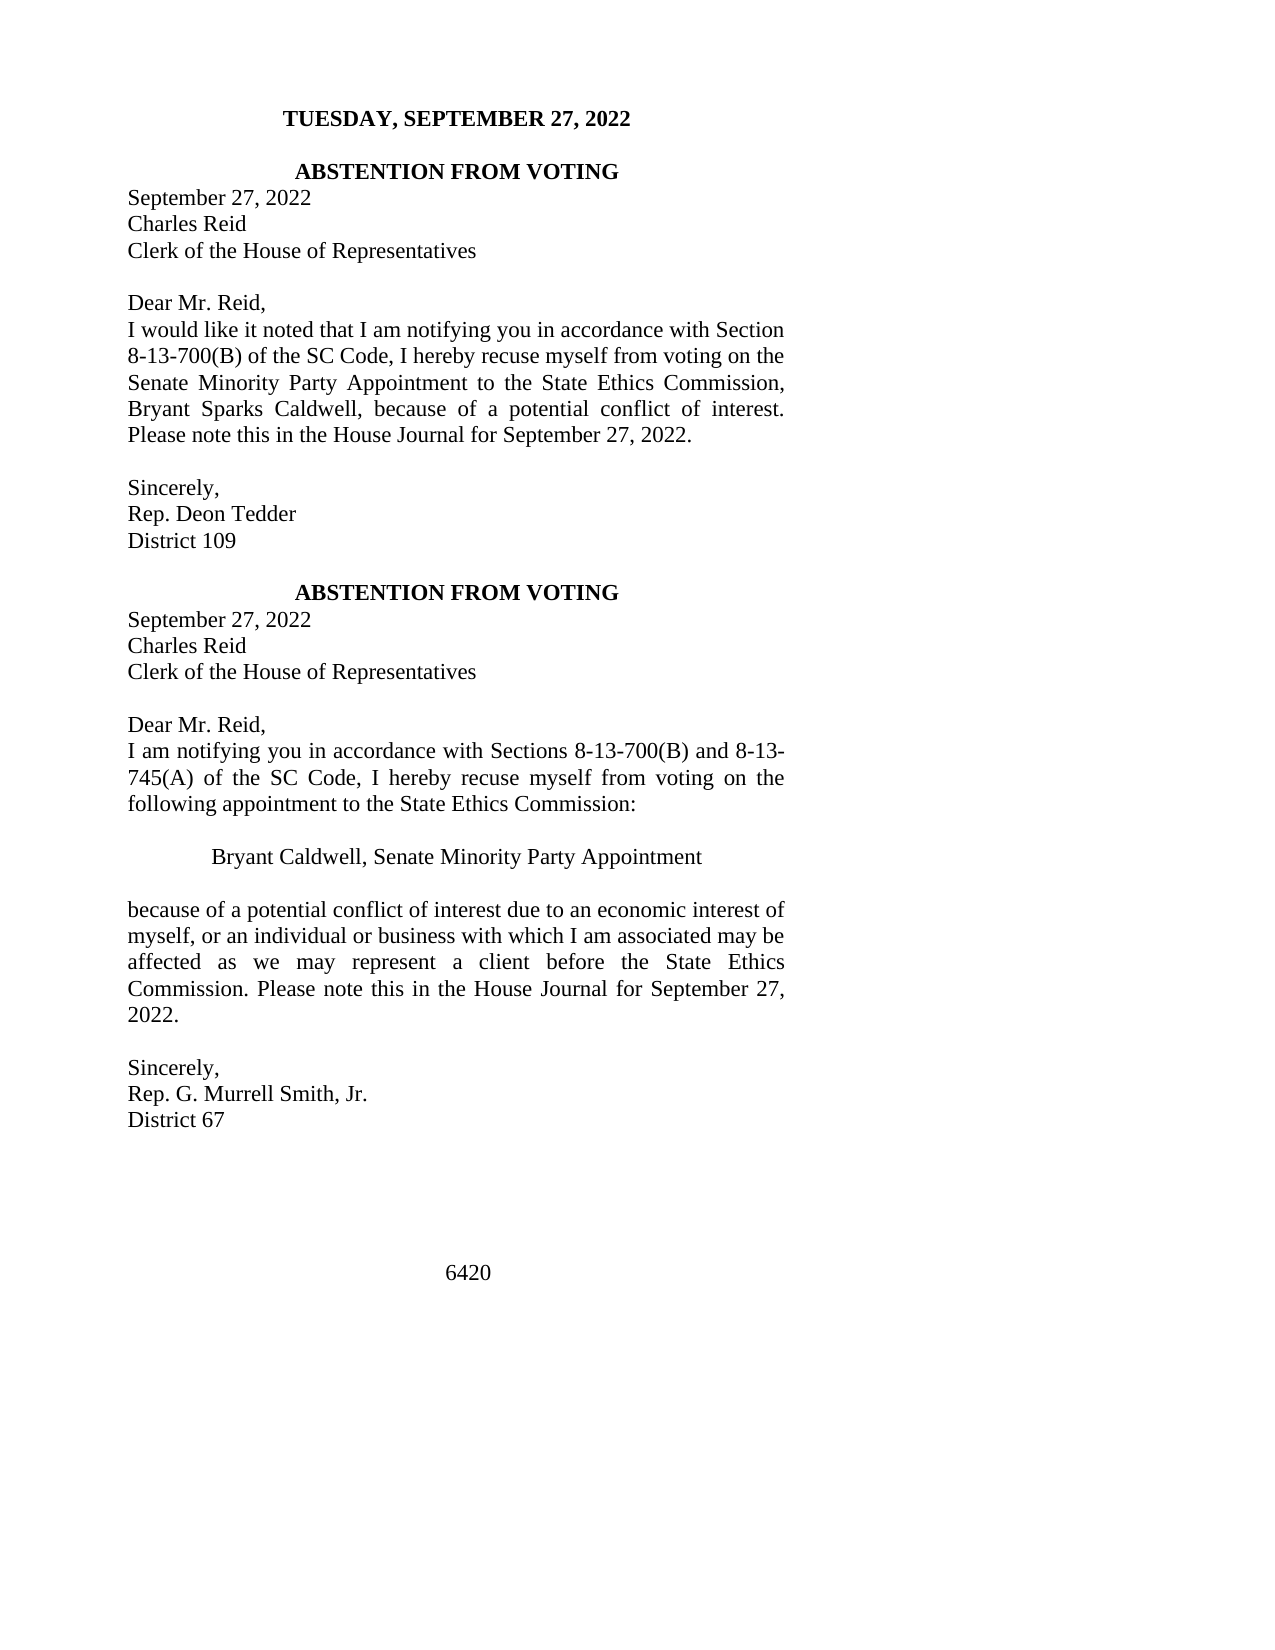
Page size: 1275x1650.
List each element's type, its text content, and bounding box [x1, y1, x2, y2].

text Rep. G. Murrell Smith, Jr. [127, 1080, 786, 1106]
text ABSTENTION FROM VOTING [127, 158, 786, 184]
text ABSTENTION FROM VOTING [127, 579, 786, 606]
text Charles Reid [127, 210, 786, 237]
text Sincerely, [127, 474, 786, 500]
text Sincerely, [127, 1054, 786, 1080]
text Clerk of the House of Representatives [127, 658, 786, 685]
text Charles Reid [127, 632, 786, 658]
text Rep. Deon Tedder [127, 500, 786, 527]
text Dear Mr. Reid, [127, 289, 786, 316]
text District 67 [127, 1106, 786, 1133]
text District 109 [127, 527, 786, 553]
text Clerk of the House of Representatives [127, 237, 786, 263]
text Dear Mr. Reid, [127, 711, 786, 737]
text I am notifying you in accordance with Sections 8-13-700(B) and 8-13-745(A) of the SC Code, I hereby recuse myself from voting on the following appointment to the State Ethics Commission: [127, 737, 786, 817]
text Bryant Caldwell, Senate Minority Party Appointment [127, 843, 786, 869]
text September 27, 2022 [127, 184, 786, 210]
text September 27, 2022 [127, 606, 786, 632]
text because of a potential conflict of interest due to an economic interest of myself, or an individual or business with which I am associated may be affected as we may represent a client before the State Ethics Commission. Please note this in the House Journal for September 27, 2022. [127, 896, 786, 1027]
text I would like it noted that I am notifying you in accordance with Section 8-13-700(B) of the SC Code, I hereby recuse myself from voting on the Senate Minority Party Appointment to the State Ethics Commission, Bryant Sparks Caldwell, because of a potential conflict of interest. Please note this in the House Journal for September 27, 2022. [127, 316, 786, 448]
